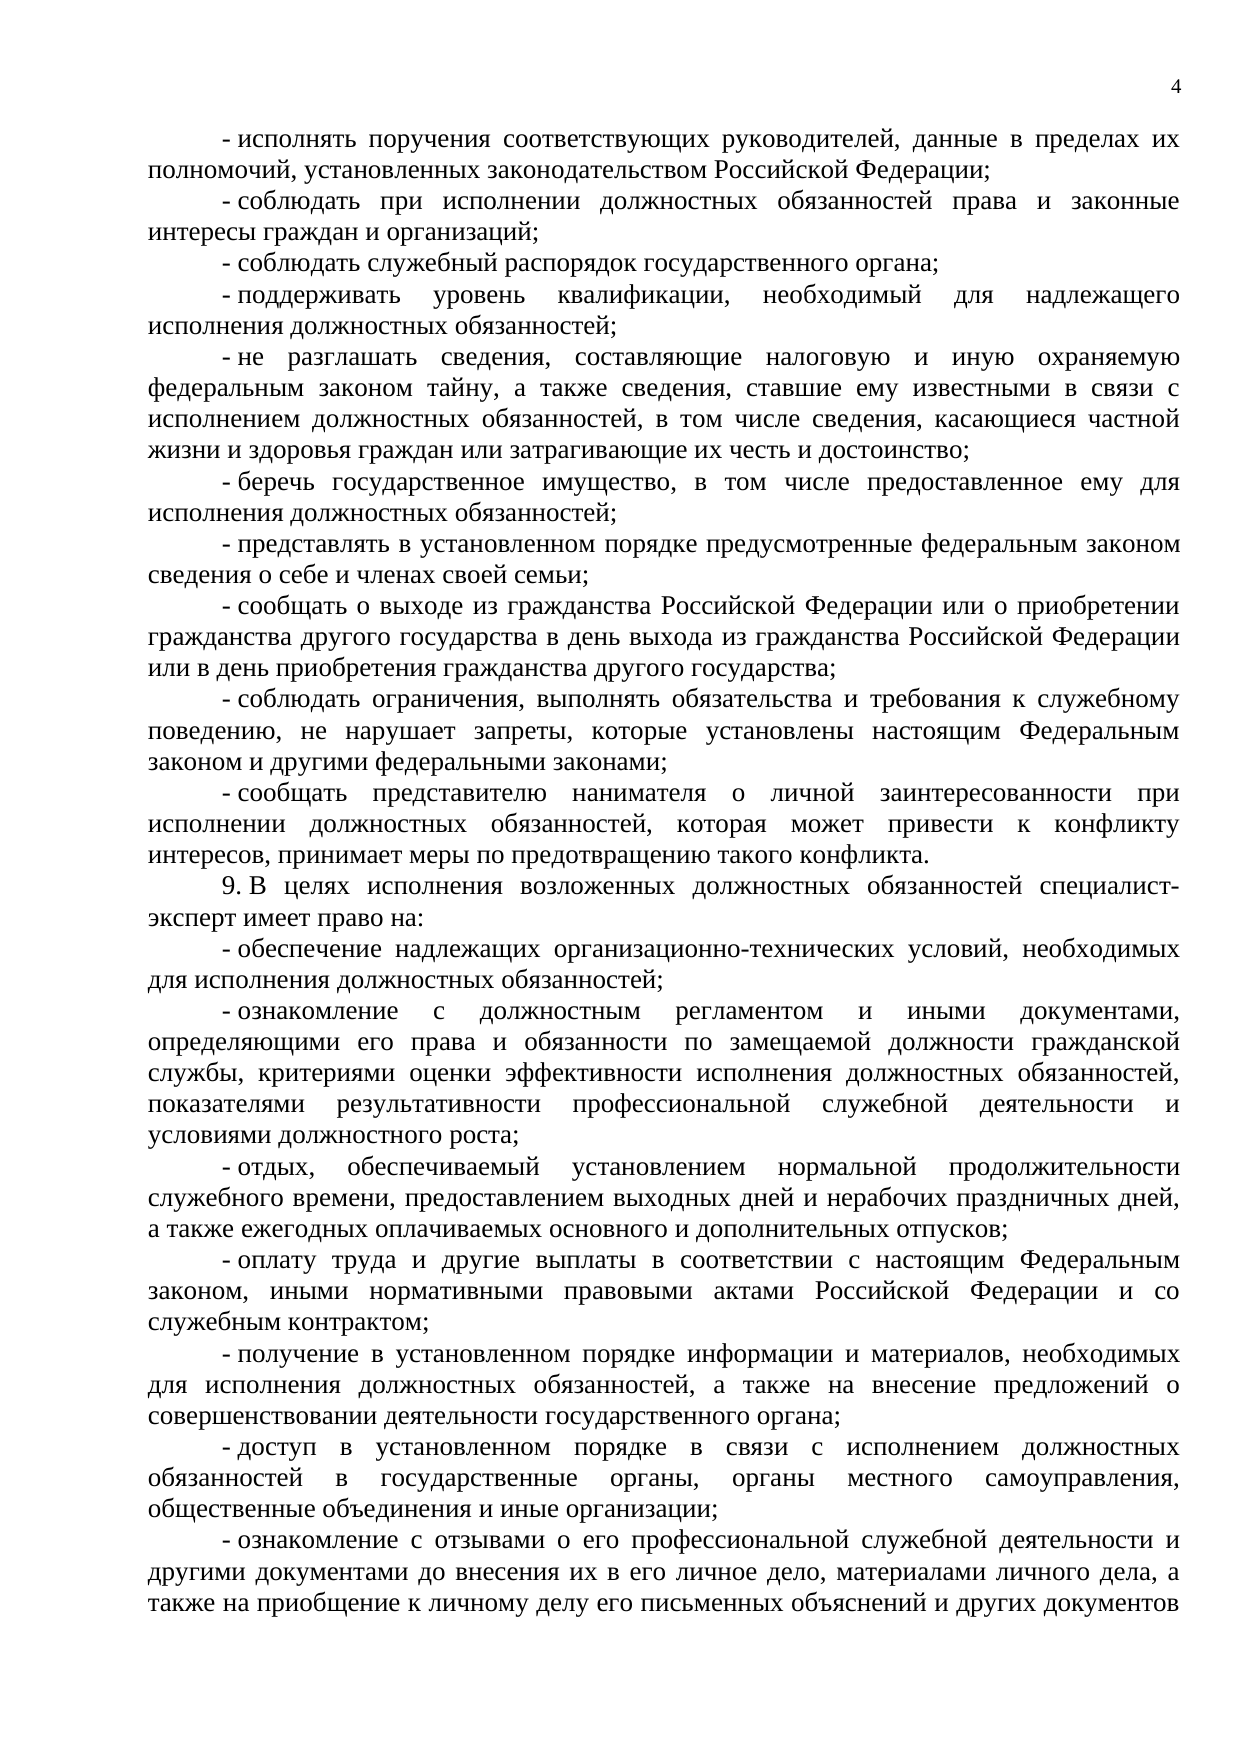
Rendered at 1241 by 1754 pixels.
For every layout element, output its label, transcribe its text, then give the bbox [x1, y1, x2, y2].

text - поддерживать уровень квалификации, необходимый для надлежащего исполнения должностных обязанностей; [148, 278, 1181, 340]
text - представлять в установленном порядке предусмотренные федеральным законом сведения о себе и членах своей семьи; [148, 527, 1181, 589]
text - получение в установленном порядке информации и материалов, необходимых для исполнения должностных обязанностей, а также на внесение предложений о совершенствовании деятельности государственного органа; [148, 1337, 1181, 1430]
text - отдых, обеспечиваемый установлением нормальной продолжительности служебного времени, предоставлением выходных дней и нерабочих праздничных дней, а также ежегодных оплачиваемых основного и дополнительных отпусков; [148, 1150, 1181, 1243]
text - беречь государственное имущество, в том числе предоставленное ему для исполнения должностных обязанностей; [148, 464, 1181, 527]
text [148, 1523, 1181, 1617]
text - ознакомление с должностным регламентом и иными документами, определяющими его права и обязанности по замещаемой должности гражданской службы, критериями оценки эффективности исполнения должностных обязанностей, показателями результативности профессиональной служебной деятельности и условиями должностного роста; [148, 994, 1181, 1150]
text - соблюдать служебный распорядок государственного органа; [148, 247, 1181, 278]
text - соблюдать ограничения, выполнять обязательства и требования к служебному поведению, не нарушает запреты, которые установлены настоящим Федеральным законом и другими федеральными законами; [148, 683, 1181, 776]
text - сообщать о выходе из гражданства Российской Федерации или о приобретении гражданства другого государства в день выхода из гражданства Российской Федерации или в день приобретения гражданства другого государства; [148, 589, 1181, 683]
text 9. В целях исполнения возложенных должностных обязанностей специалист-эксперт имеет право на: [148, 869, 1181, 932]
text - сообщать представителю нанимателя о личной заинтересованности при исполнении должностных обязанностей, которая может привести к конфликту интересов, принимает меры по предотвращению такого конфликта. [148, 776, 1181, 869]
text - доступ в установленном порядке в связи с исполнением должностных обязанностей в государственные органы, органы местного самоуправления, общественные объединения и иные организации; [148, 1430, 1181, 1523]
text - соблюдать при исполнении должностных обязанностей права и законные интересы граждан и организаций; [148, 184, 1181, 247]
text - оплату труда и другие выплаты в соответствии с настоящим Федеральным законом, иными нормативными правовыми актами Российской Федерации и со служебным контрактом; [148, 1243, 1181, 1337]
text - обеспечение надлежащих организационно-технических условий, необходимых для исполнения должностных обязанностей; [148, 932, 1181, 994]
text - исполнять поручения соответствующих руководителей, данные в пределах их полномочий, установленных законодательством Российской Федерации; [148, 122, 1181, 184]
text - не разглашать сведения, составляющие налоговую и иную охраняемую федеральным законом тайну, а также сведения, ставшие ему известными в связи с исполнением должностных обязанностей, в том числе сведения, касающиеся частной жизни и здоровья граждан или затрагивающие их честь и достоинство; [148, 340, 1181, 464]
